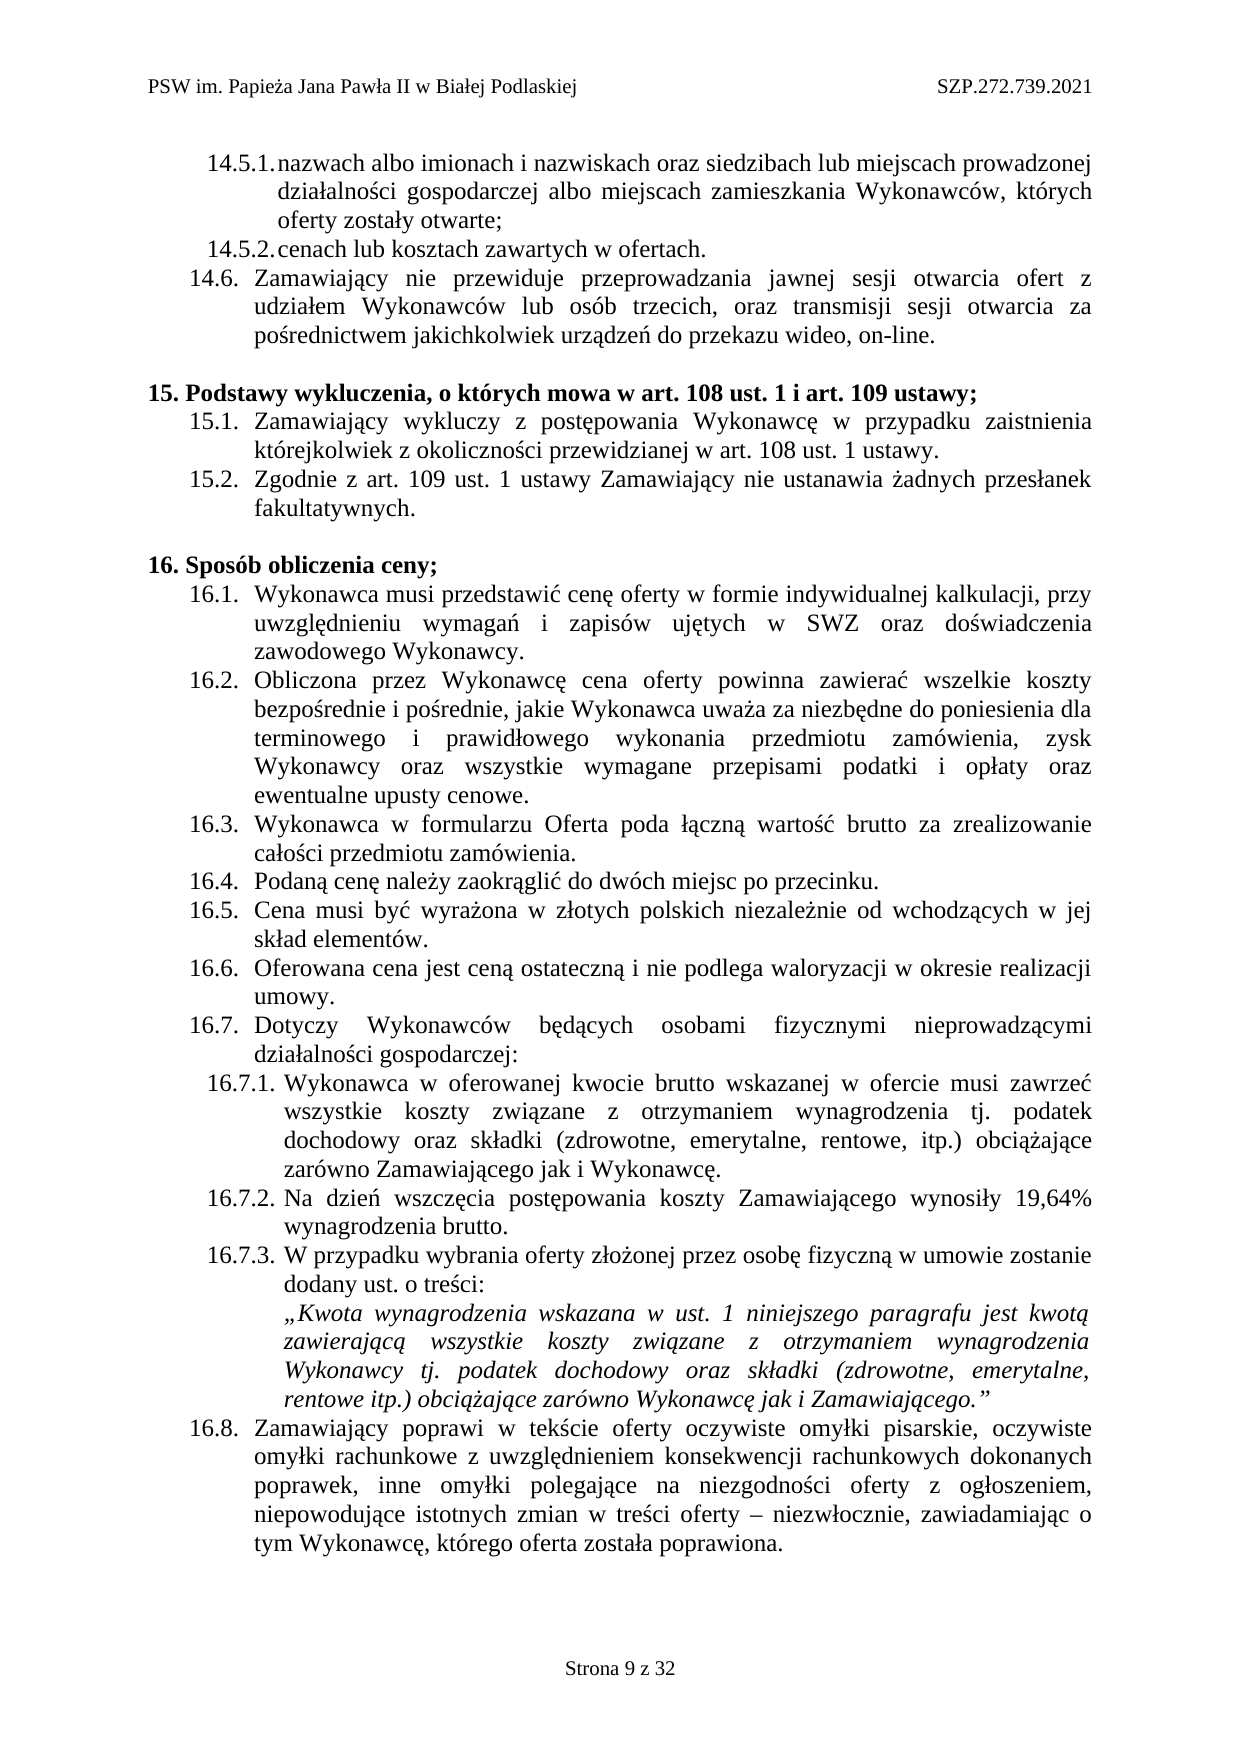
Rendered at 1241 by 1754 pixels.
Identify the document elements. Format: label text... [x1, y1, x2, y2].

list Wykonawca w formularzu Oferta poda łączną wartość brutto za zrealizowanie całości przedmiotu zamówienia. [189, 809, 1093, 866]
list Dotyczy Wykonawców będących osobami fizycznymi nieprowadzącymi działalności gospodarczej: [189, 1010, 1093, 1068]
list Podaną cenę należy zaokrąglić do dwóch miejsc po przecinku. [189, 866, 1093, 895]
list Zamawiający nie przewiduje przeprowadzania jawnej sesji otwarcia ofert z udziałem Wykonawców lub osób trzecich, oraz transmisji sesji otwarcia za pośrednictwem jakichkolwiek urządzeń do przekazu wideo, on-line. [189, 263, 1093, 349]
list Cena musi być wyrażona w złotych polskich niezależnie od wchodzących w jej skład elementów. [189, 895, 1093, 953]
list Na dzień wszczęcia postępowania koszty Zamawiającego wynosiły 19,64% wynagrodzenia brutto. [207, 1183, 1093, 1240]
list Sposób obliczenia ceny; [148, 550, 1093, 579]
list Zgodnie z art. 109 ust. 1 ustawy Zamawiający nie ustanawia żadnych przesłanek fakultatywnych. [189, 464, 1093, 521]
list cenach lub kosztach zawartych w ofertach. [207, 234, 1093, 263]
list nazwach albo imionach i nazwiskach oraz siedzibach lub miejscach prowadzonej działalności gospodarczej albo miejscach zamieszkania Wykonawców, których oferty zostały otwarte; [207, 148, 1093, 234]
list Wykonawca w oferowanej kwocie brutto wskazanej w ofercie musi zawrzeć wszystkie koszty związane z otrzymaniem wynagrodzenia tj. podatek dochodowy oraz składki (zdrowotne, emerytalne, rentowe, itp.) obciążające zarówno Zamawiającego jak i Wykonawcę. [207, 1068, 1093, 1183]
list Zamawiający poprawi w tekście oferty oczywiste omyłki pisarskie, oczywiste omyłki rachunkowe z uwzględnieniem konsekwencji rachunkowych dokonanych poprawek, inne omyłki polegające na niezgodności oferty z ogłoszeniem, niepowodujące istotnych zmian w treści oferty – niezwłocznie, zawiadamiając o tym Wykonawcę, którego oferta została poprawiona. [189, 1413, 1093, 1556]
list Podstawy wykluczenia, o których mowa w art. 108 ust. 1 i art. 109 ustawy; [148, 378, 1093, 406]
text „Kwota wynagrodzenia wskazana w ust. 1 niniejszego paragrafu jest kwotą zawierającą wszystkie koszty związane z otrzymaniem wynagrodzenia Wykonawcy tj. podatek dochodowy oraz składki (zdrowotne, emerytalne, rentowe itp.) obciążające zarówno Wykonawcę jak i Zamawiającego.” [283, 1298, 1093, 1413]
list Wykonawca musi przedstawić cenę oferty w formie indywidualnej kalkulacji, przy uwzględnieniu wymagań i zapisów ujętych w SWZ oraz doświadczenia zawodowego Wykonawcy. [189, 579, 1093, 665]
list Obliczona przez Wykonawcę cena oferty powinna zawierać wszelkie koszty bezpośrednie i pośrednie, jakie Wykonawca uważa za niezbędne do poniesienia dla terminowego i prawidłowego wykonania przedmiotu zamówienia, zysk Wykonawcy oraz wszystkie wymagane przepisami podatki i opłaty oraz ewentualne upusty cenowe. [189, 665, 1093, 809]
list Oferowana cena jest ceną ostateczną i nie podlega waloryzacji w okresie realizacji umowy. [189, 953, 1093, 1010]
list W przypadku wybrania oferty złożonej przez osobę fizyczną w umowie zostanie dodany ust. o treści: [207, 1240, 1093, 1298]
list Zamawiający wykluczy z postępowania Wykonawcę w przypadku zaistnienia którejkolwiek z okoliczności przewidzianej w art. 108 ust. 1 ustawy. [189, 406, 1093, 464]
